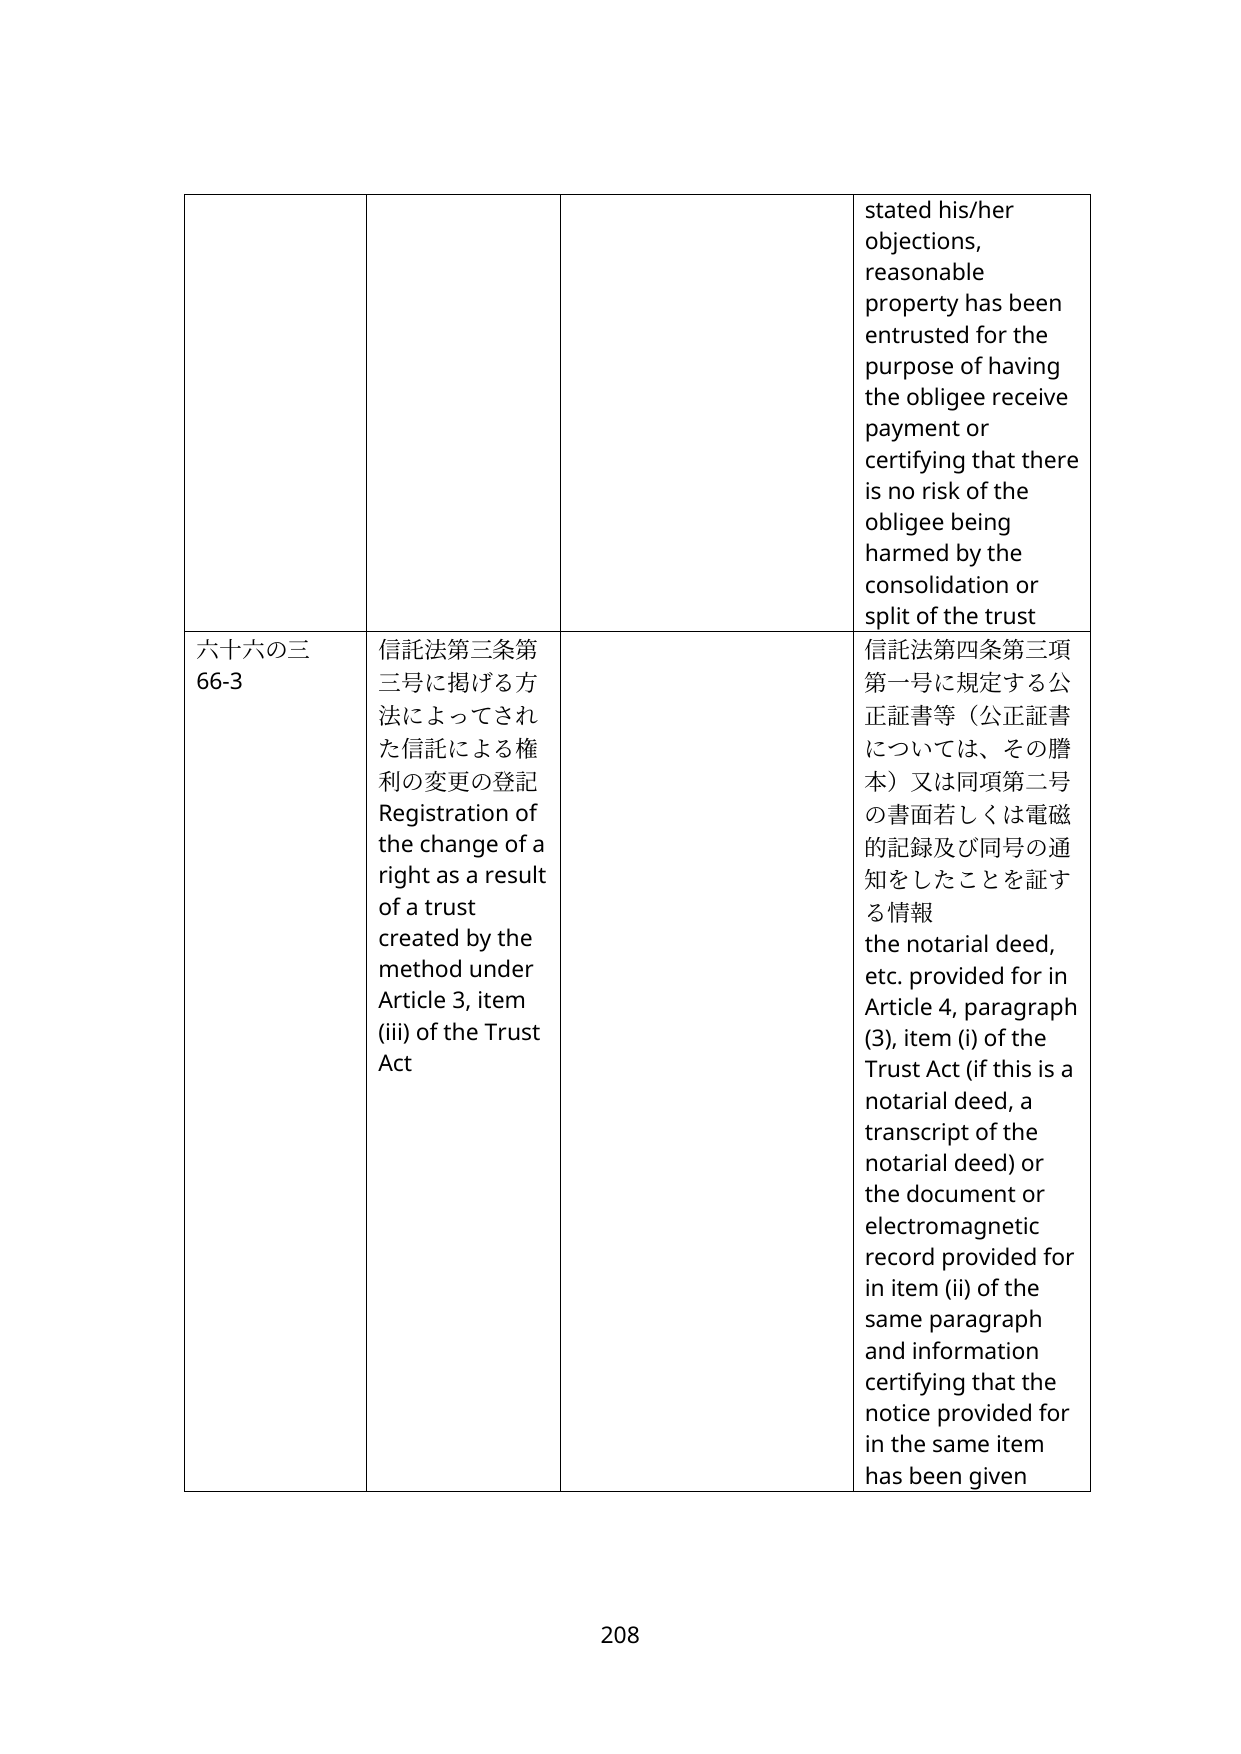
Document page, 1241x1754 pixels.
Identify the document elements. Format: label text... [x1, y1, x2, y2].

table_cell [854, 195, 1090, 631]
table_cell 信託法第三条第三号に掲げる方法によってされた信託による権利の変更の登記 Registration of the change of a right as a result of a trust created by the method under Article 3, item (iii) of the Trust Act [367, 632, 560, 1491]
table_cell [185, 195, 366, 631]
table_cell [561, 632, 853, 1491]
table_cell [367, 195, 560, 631]
table_cell 信託法第四条第三項第一号に規定する公正証書等（公正証書については、その謄本）又は同項第二号の書面若しくは電磁的記録及び同号の通知をしたことを証する情報 the notarial deed, etc. provided for in Article 4, paragraph (3), item (i) of the Trust Act (if this is a notarial deed, a transcript of the notarial deed) or the document or electromagnetic record provided for in item (ii) of the same paragraph and information certifying that the notice provided for in the same item has been given [854, 632, 1090, 1491]
table_cell 六十六の三 66-3 [185, 632, 366, 1491]
table_cell [561, 195, 853, 631]
